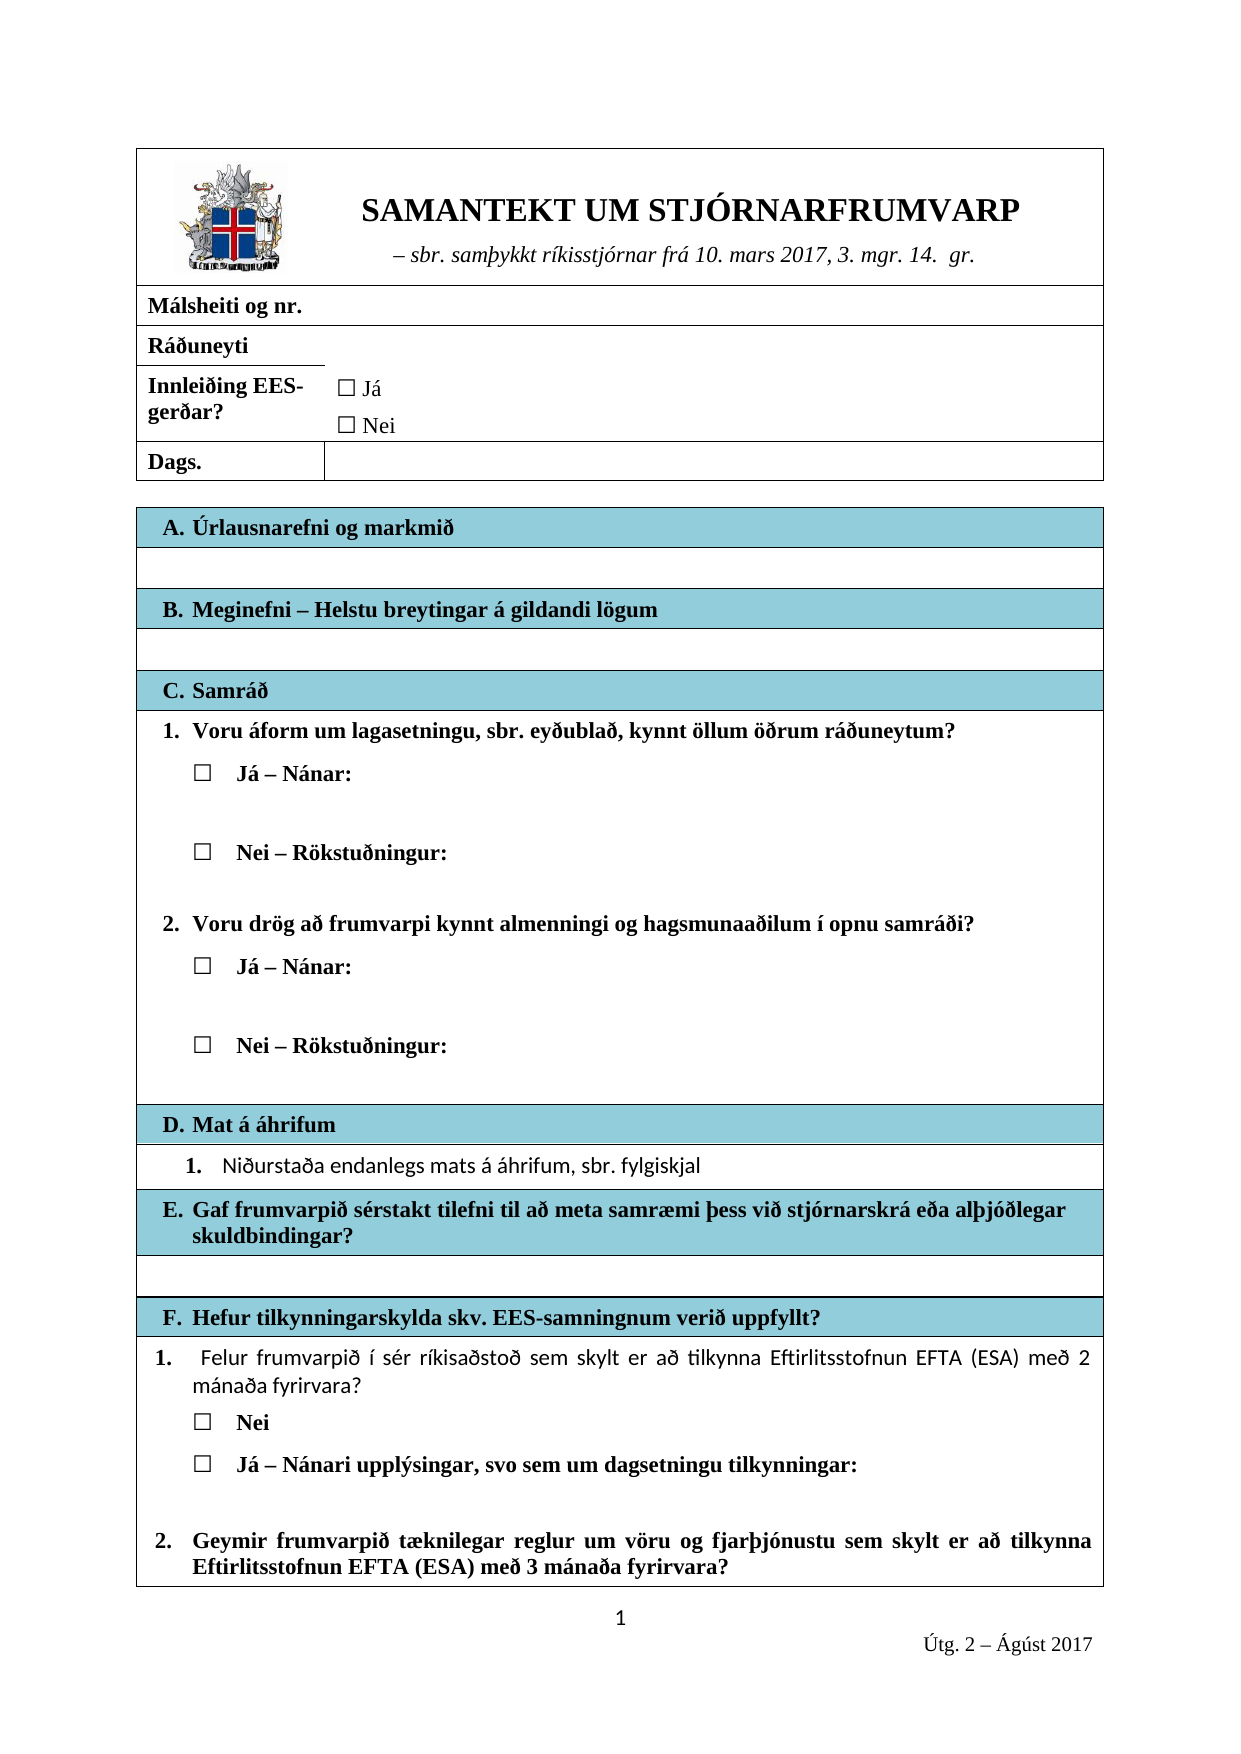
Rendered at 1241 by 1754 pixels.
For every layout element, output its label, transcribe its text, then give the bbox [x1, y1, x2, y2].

table_cell Voru áform um lagasetningu, sbr. eyðublað, kynnt öllum öðrum ráðuneytum? Já – Nánar: Nei – Rökstuðningur: Voru drög að frumvarpi kynnt almenningi og hagsmunaaðilum í opnu samráði? Já – Nánar: Nei – Rökstuðningur: [137, 711, 1103, 1104]
table_cell Já Nei [325, 365, 1103, 441]
table_cell Ráðuneyti [137, 326, 325, 364]
table_cell Hefur tilkynningarskylda skv. EES-samningnum verið uppfyllt? [137, 1298, 1103, 1336]
table_cell [137, 1145, 1103, 1188]
table_header SAMANTEKT UM STJÓRNARFRUMVARP – sbr. samþykkt ríkisstjórnar frá 10. mars 2017, 3. mgr. 14. gr. [325, 149, 1103, 285]
table_cell Meginefni – Helstu breytingar á gildandi lögum [137, 589, 1103, 628]
table_cell Innleiðing EES-gerðar? [137, 366, 325, 441]
table_cell [137, 629, 1103, 670]
table_cell [137, 1337, 1103, 1586]
table_cell Mat á áhrifum [137, 1105, 1103, 1143]
table_cell Málsheiti og nr. [137, 286, 325, 324]
table_cell Samráð [137, 671, 1103, 710]
table_header Úrlausnarefni og markmið [137, 508, 1103, 547]
table_cell [137, 548, 1103, 588]
table_cell Dags. [137, 442, 324, 480]
table_header [137, 149, 325, 285]
table_cell [137, 1256, 1103, 1296]
table_cell Gaf frumvarpið sérstakt tilefni til að meta samræmi þess við stjórnarskrá eða alþjóðlegar skuldbindingar? [137, 1190, 1103, 1255]
